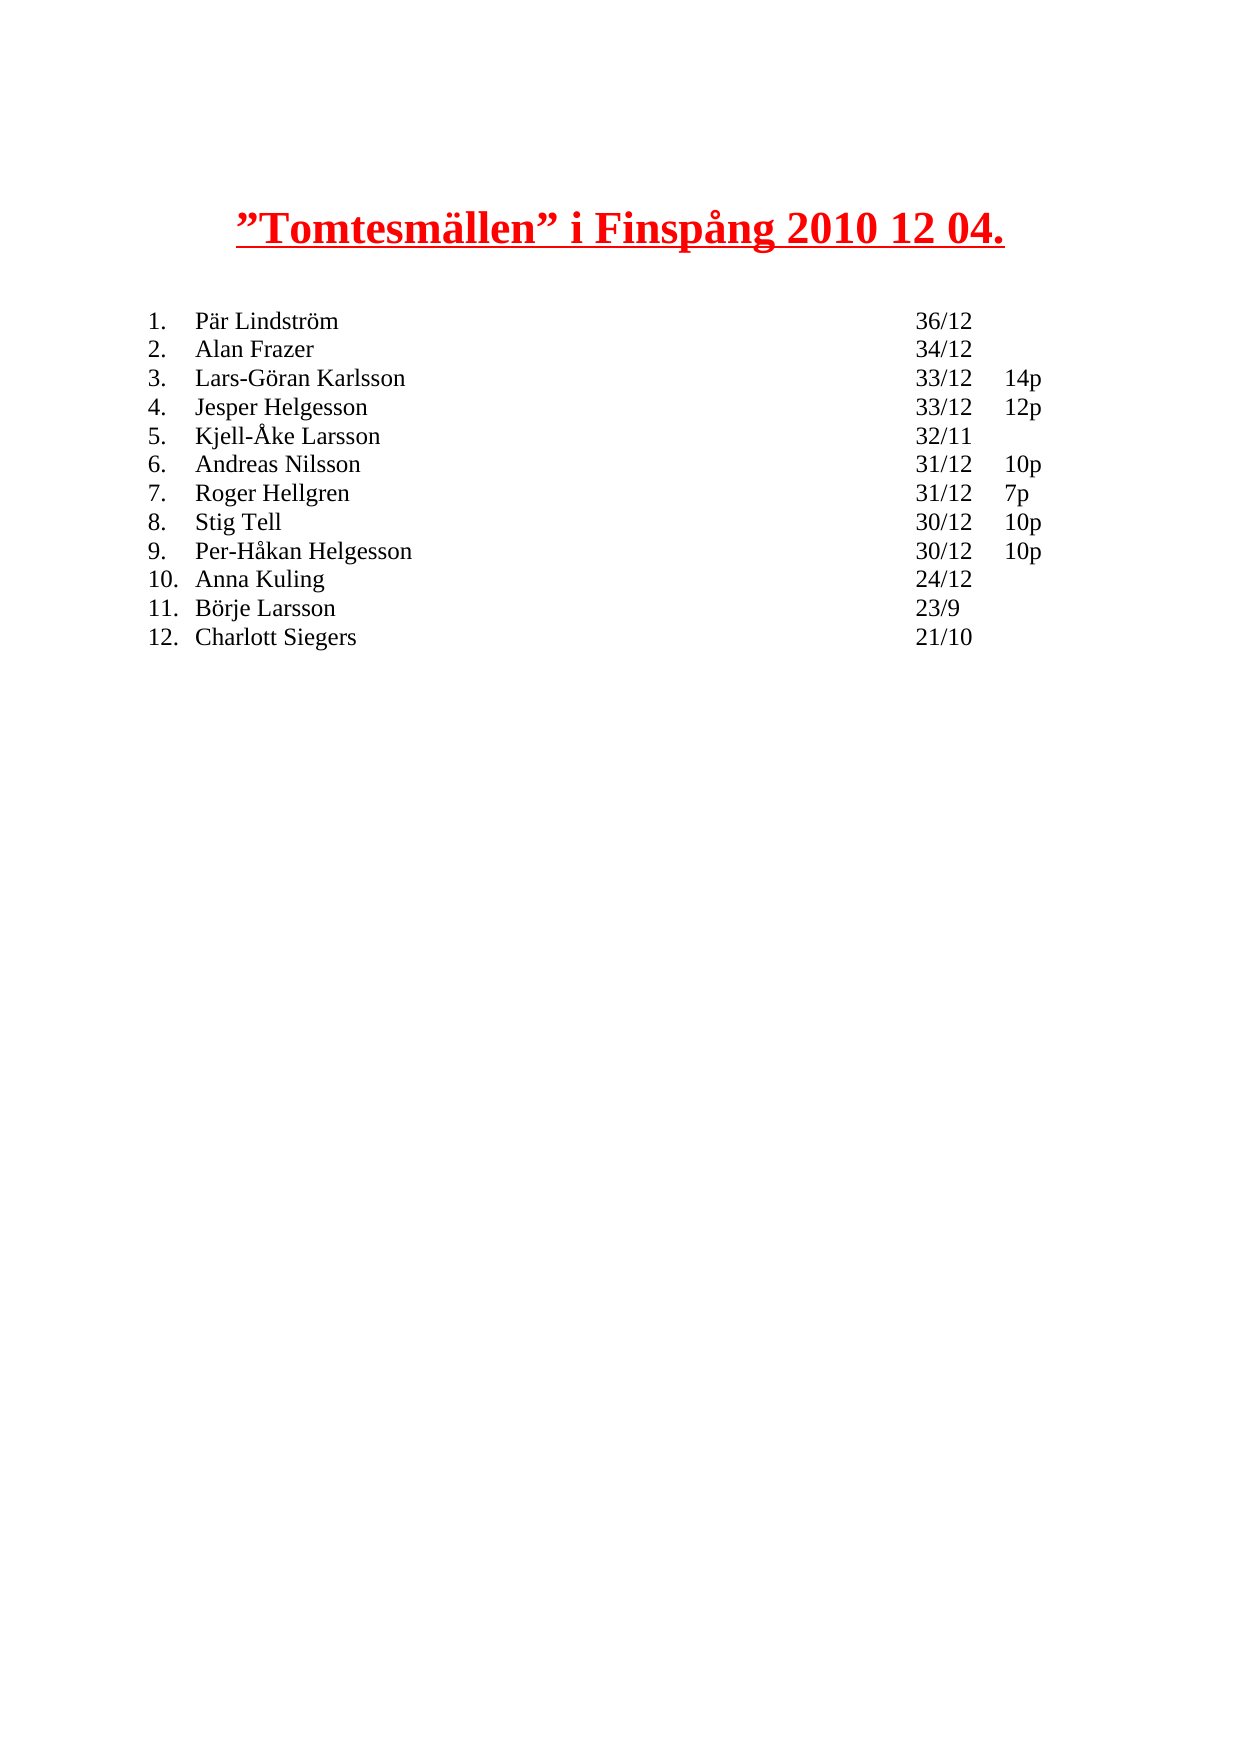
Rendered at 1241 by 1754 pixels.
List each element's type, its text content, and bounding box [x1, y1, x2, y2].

text 7. Roger Hellgren 31/12 7p [148, 478, 1093, 507]
text 3. Lars-Göran Karlsson 33/12 14p [148, 363, 1093, 392]
text 2. Alan Frazer 34/12 [148, 334, 1093, 363]
text ”Tomtesmällen” i Finspång 2010 12 04. [148, 200, 1093, 253]
text 10. Anna Kuling 24/12 [148, 564, 1093, 593]
text 9. Per-Håkan Helgesson 30/12 10p [148, 536, 1093, 564]
text 4. Jesper Helgesson 33/12 12p [148, 392, 1093, 421]
text 1. Pär Lindström 36/12 [148, 306, 1093, 334]
text 8. Stig Tell 30/12 10p [148, 507, 1093, 536]
text 6. Andreas Nilsson 31/12 10p [148, 449, 1093, 478]
text 11. Börje Larsson 23/9 [148, 593, 1093, 622]
text 5. Kjell-Åke Larsson 32/11 [148, 421, 1093, 449]
text 12. Charlott Siegers 21/10 [148, 622, 1093, 651]
